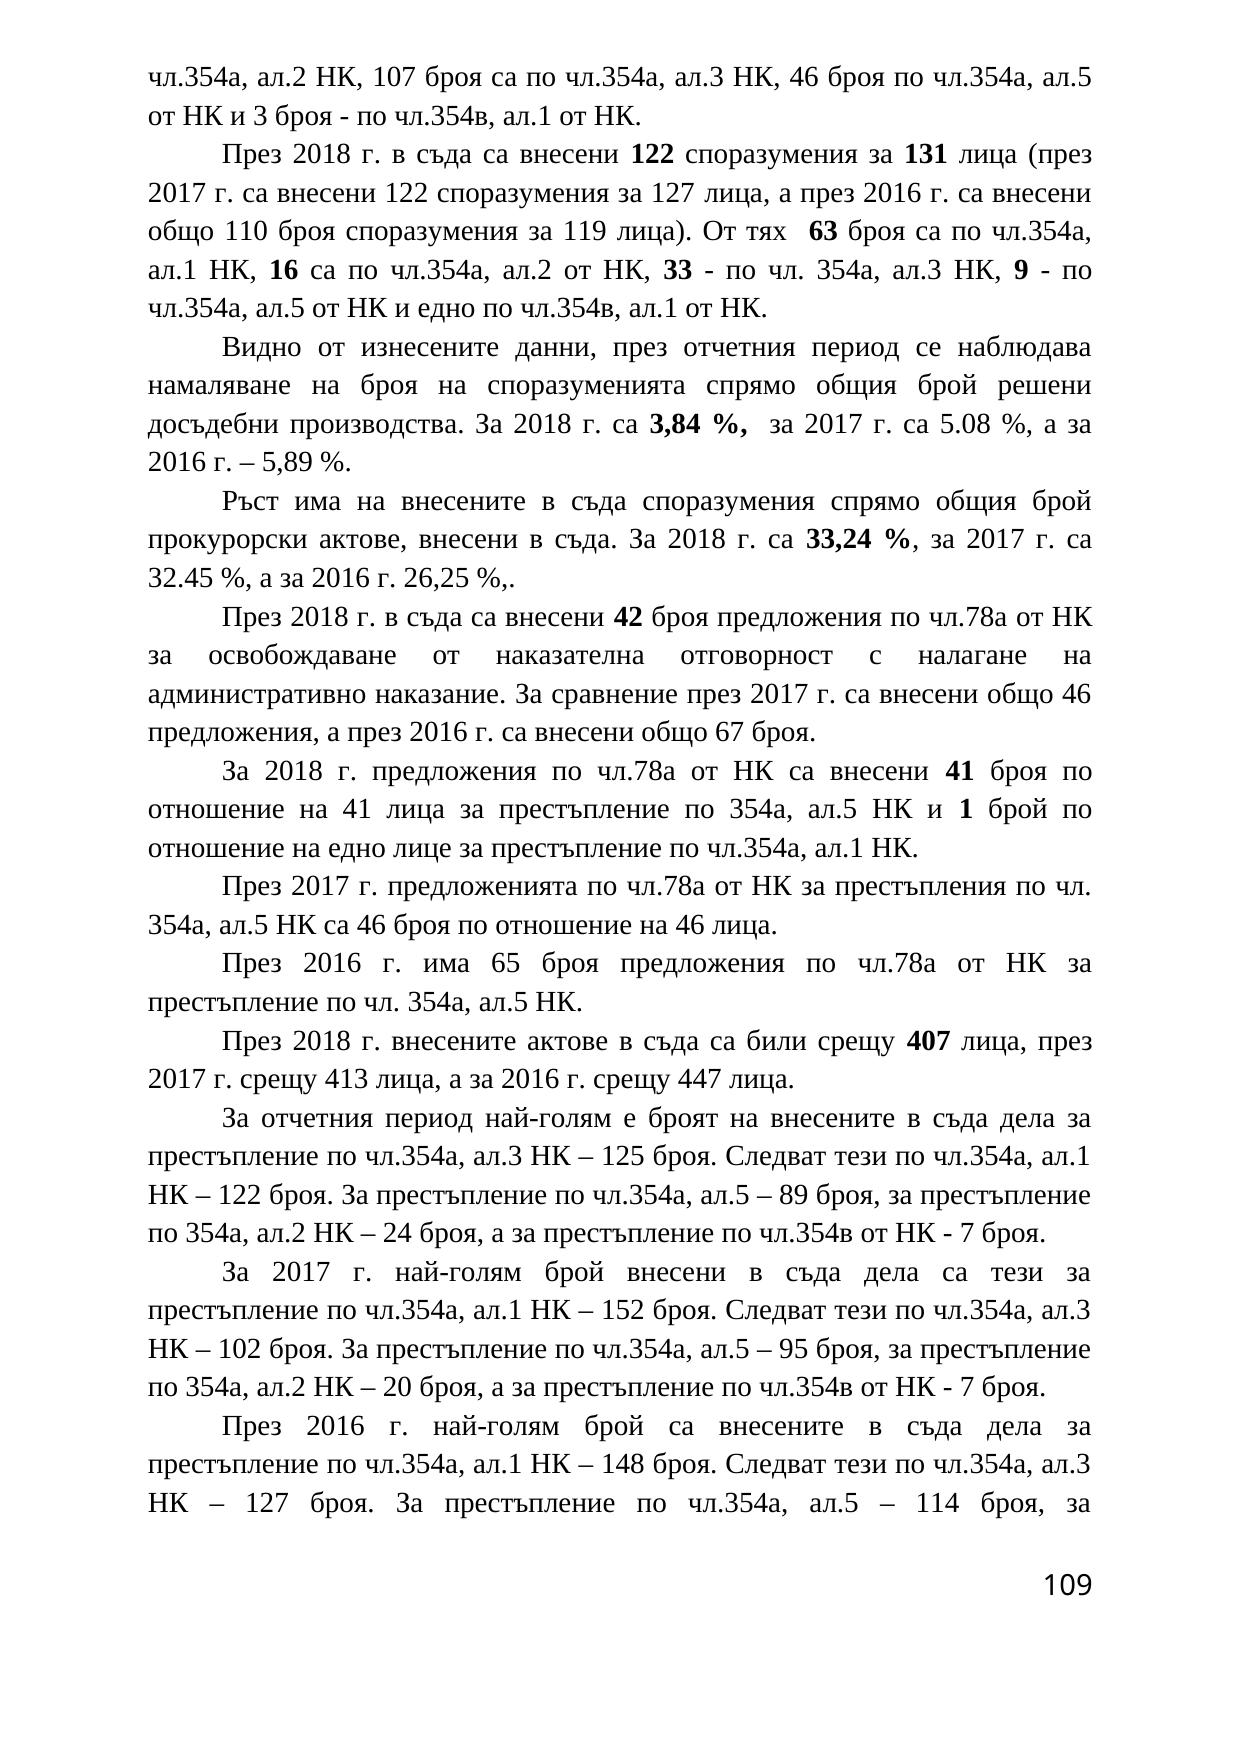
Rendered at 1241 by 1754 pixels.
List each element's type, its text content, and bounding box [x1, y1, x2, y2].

text Видно от изнесените данни, през отчетния период се наблюдава намаляване на броя на споразуменията спрямо общия брой решени досъдебни производства. За 2018 г. са 3,84 %, за 2017 г. са 5.08 %, а за 2016 г. – 5,89 %. [148, 329, 1092, 478]
text За отчетния период най-голям е броят на внесените в съда дела за престъпление по чл.354а, ал.3 НК – 125 броя. Следват тези по чл.354а, ал.1 НК – 122 броя. За престъпление по чл.354а, ал.5 – 89 броя, за престъпление по 354а, ал.2 НК – 24 броя, а за престъпление по чл.354в от НК - 7 броя. [148, 1100, 1092, 1249]
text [148, 1408, 1092, 1519]
text През 2018 г. в съда са внесени 42 броя предложения по чл.78а от НК за освобождаване от наказателна отговорност с налагане на административно наказание. За сравнение през 2017 г. са внесени общо 46 предложения, а през 2016 г. са внесени общо 67 броя. [148, 599, 1092, 748]
text Ръст има на внесените в съда споразумения спрямо общия брой прокурорски актове, внесени в съда. За 2018 г. са 33,24 %, за 2017 г. са 32.45 %, а за 2016 г. 26,25 %,. [148, 483, 1092, 594]
text През 2018 г. внесените актове в съда са били срещу 407 лица, през 2017 г. срещу 413 лица, а за 2016 г. срещу 447 лица. [148, 1023, 1092, 1095]
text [148, 59, 1092, 131]
text През 2016 г. има 65 броя предложения по чл.78а от НК за престъпление по чл. 354а, ал.5 НК. [148, 946, 1092, 1018]
text През 2017 г. предложенията по чл.78а от НК за престъпления по чл. 354а, ал.5 НК са 46 броя по отношение на 46 лица. [148, 868, 1092, 941]
text За 2017 г. най-голям брой внесени в съда дела са тези за престъпление по чл.354а, ал.1 НК – 152 броя. Следват тези по чл.354а, ал.3 НК – 102 броя. За престъпление по чл.354а, ал.5 – 95 броя, за престъпление по 354а, ал.2 НК – 20 броя, а за престъпление по чл.354в от НК - 7 броя. [148, 1254, 1092, 1403]
text За 2018 г. предложения по чл.78а от НК са внесени 41 броя по отношение на 41 лица за престъпление по 354а, ал.5 НК и 1 брой по отношение на едно лице за престъпление по чл.354а, ал.1 НК. [148, 753, 1092, 863]
text През 2018 г. в съда са внесени 122 споразумения за 131 лица (през 2017 г. са внесени 122 споразумения за 127 лица, а през 2016 г. са внесени общо 110 броя споразумения за 119 лица). От тях 63 броя са по чл.354а, ал.1 НК, 16 са по чл.354а, ал.2 от НК, 33 - по чл. 354а, ал.3 НК, 9 - по чл.354а, ал.5 от НК и едно по чл.354в, ал.1 от НК. [148, 136, 1092, 324]
